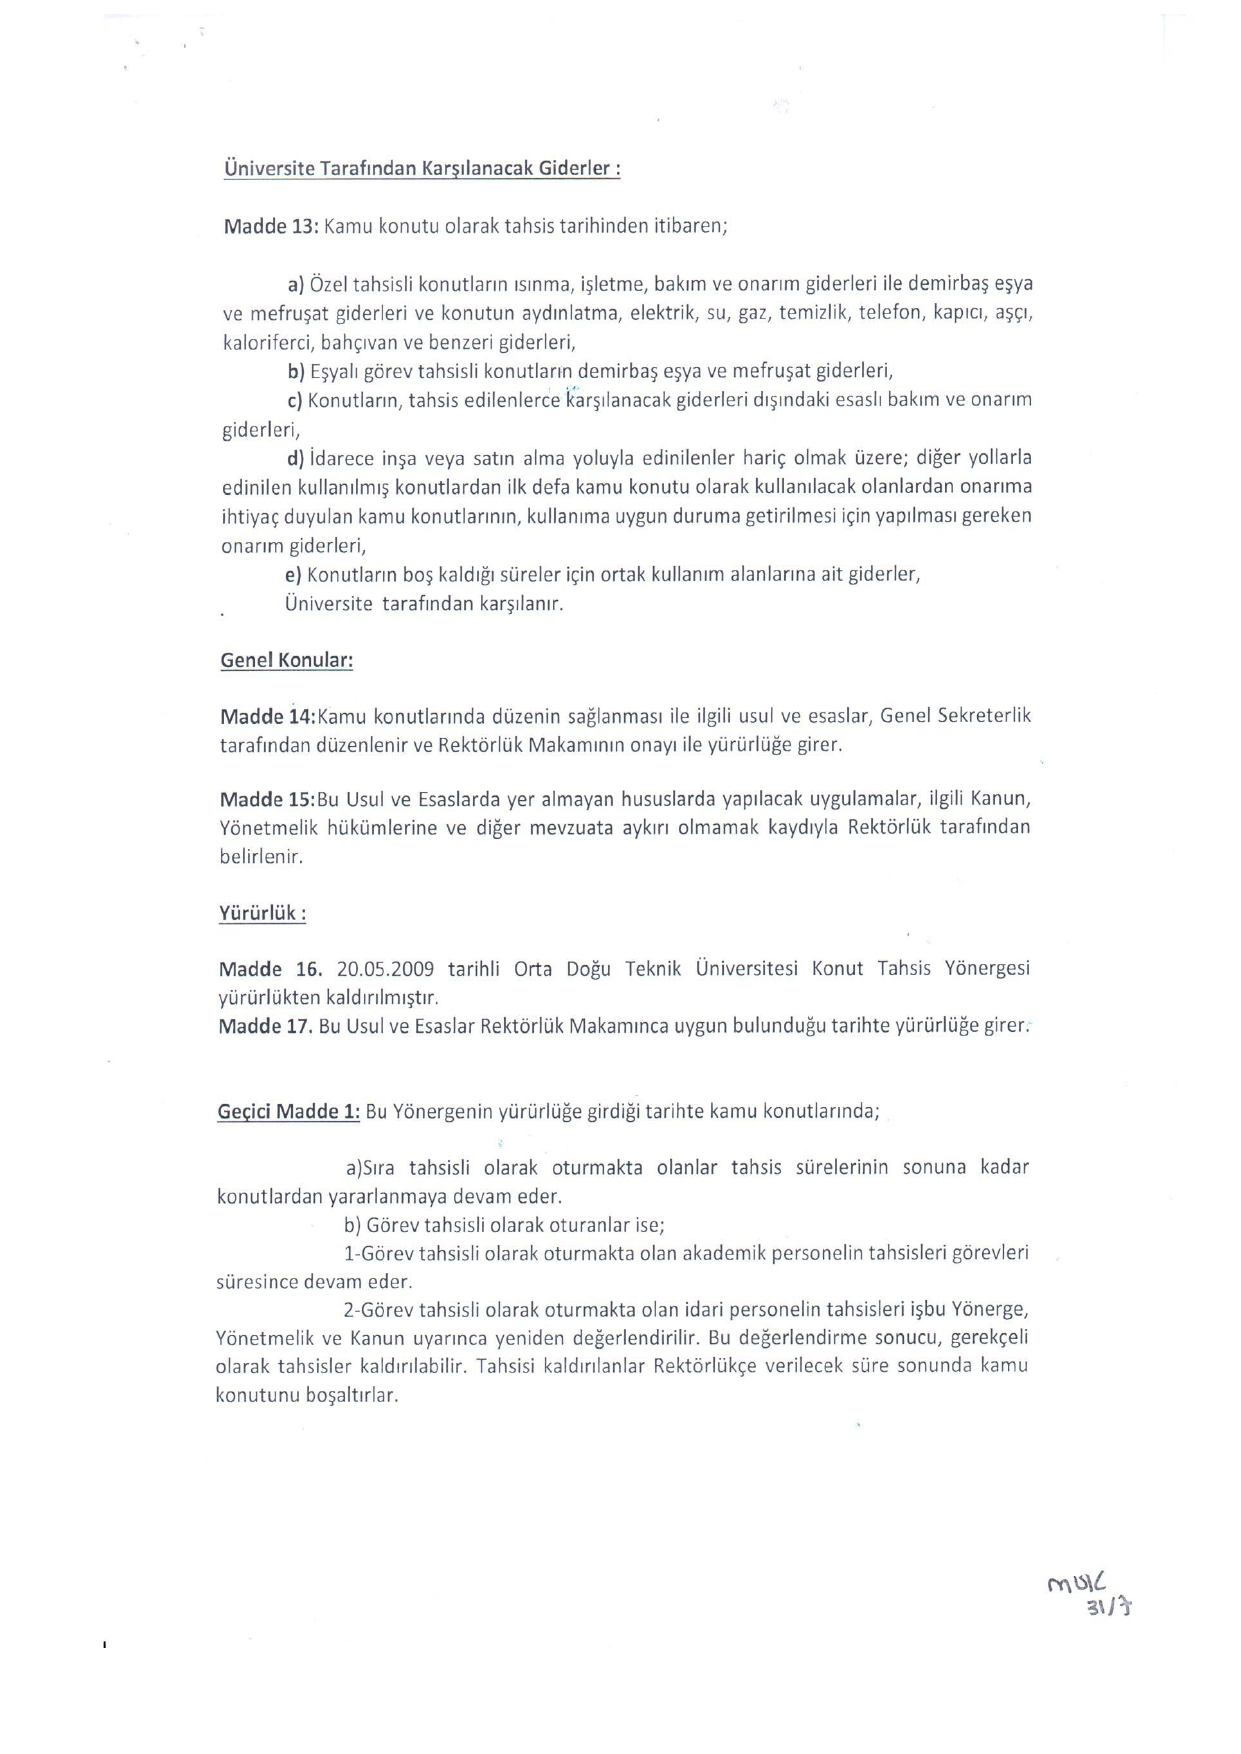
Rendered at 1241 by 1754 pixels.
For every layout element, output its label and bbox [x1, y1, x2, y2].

picture [103, 14, 1196, 1656]
